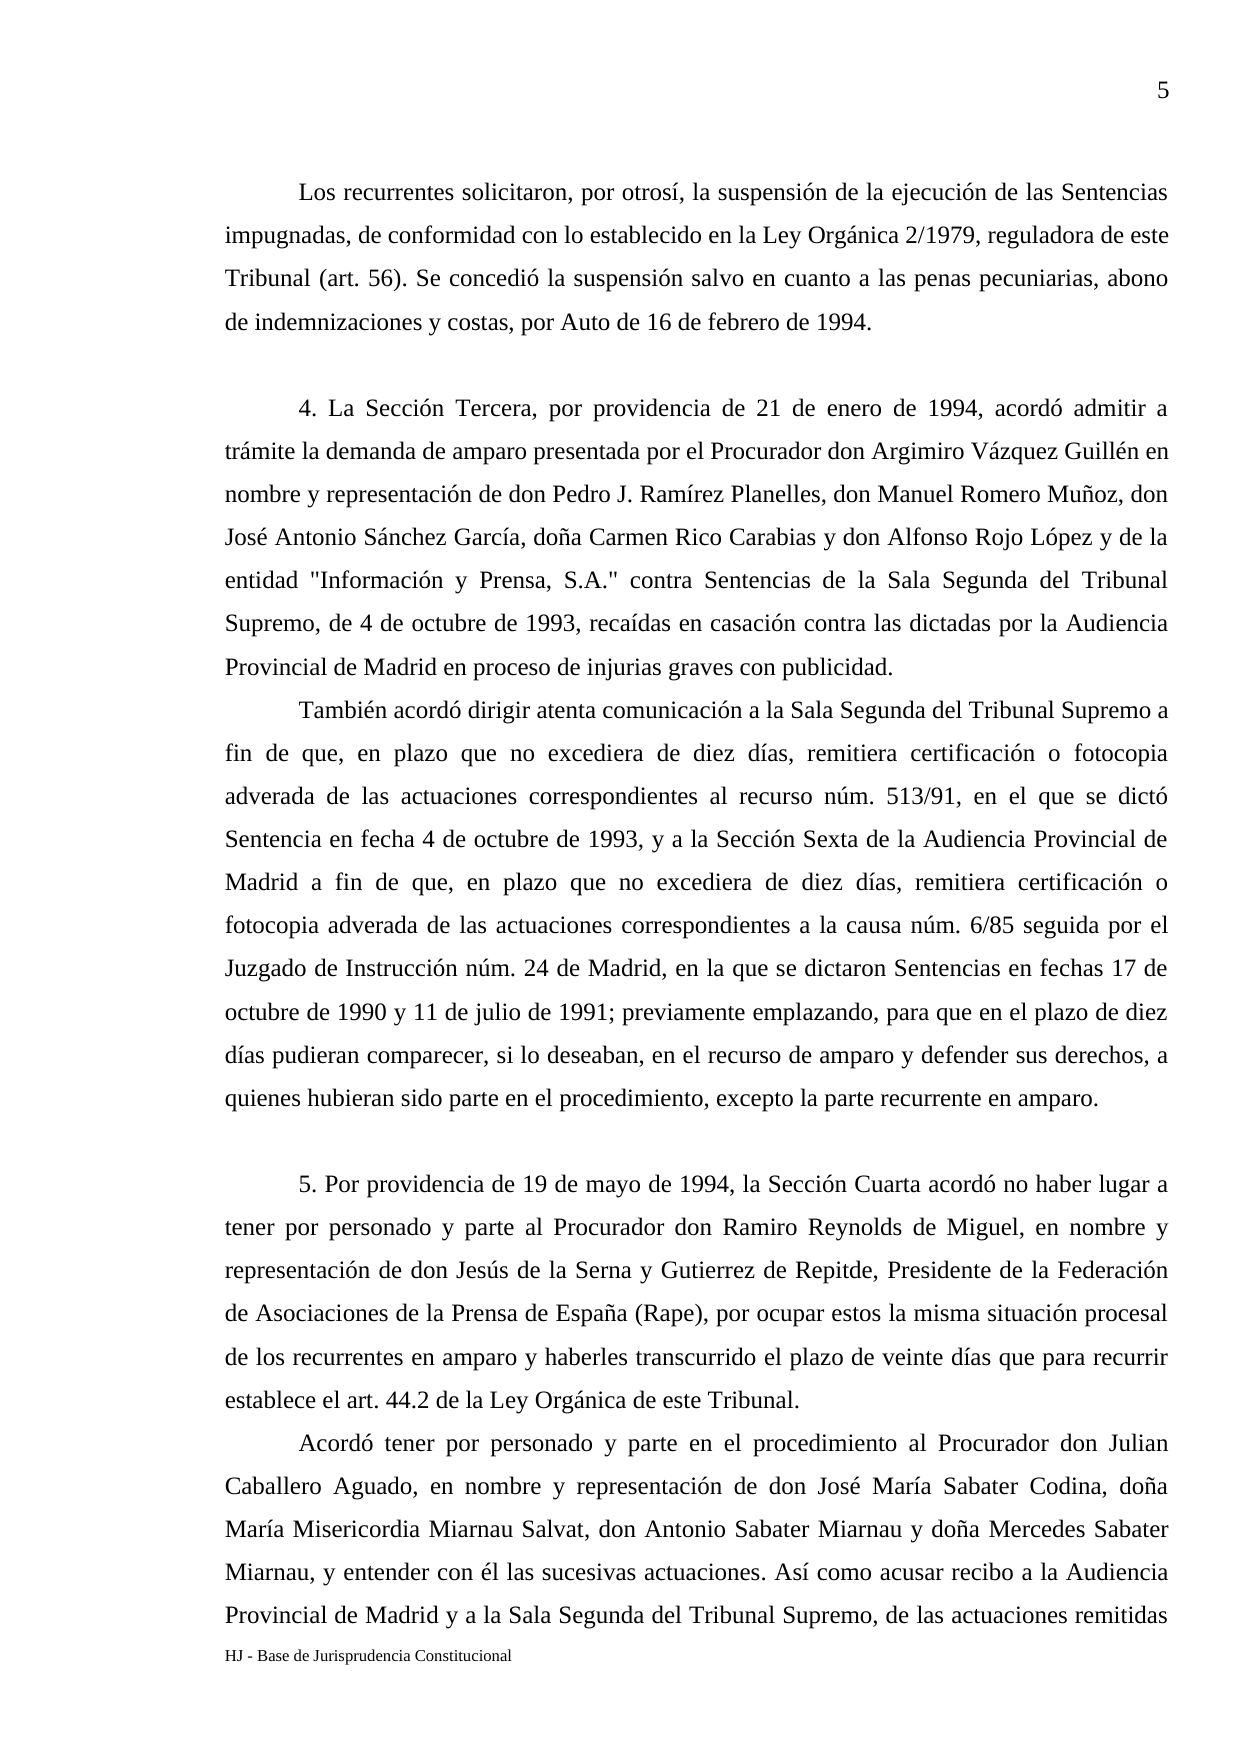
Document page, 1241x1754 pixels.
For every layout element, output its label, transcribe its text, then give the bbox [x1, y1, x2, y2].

text 4. La Sección Tercera, por providencia de 21 de enero de 1994, acordó admitir a trámite la demanda de amparo presentada por el Procurador don Argimiro Vázquez Guillén en nombre y representación de don Pedro J. Ramírez Planelles, don Manuel Romero Muñoz, don José Antonio Sánchez García, doña Carmen Rico Carabias y don Alfonso Rojo López y de la entidad "Información y Prensa, S.A." contra Sentencias de la Sala Segunda del Tribunal Supremo, de 4 de octubre de 1993, recaídas en casación contra las dictadas por la Audiencia Provincial de Madrid en proceso de injurias graves con publicidad. [224, 393, 1169, 680]
text También acordó dirigir atenta comunicación a la Sala Segunda del Tribunal Supremo a fin de que, en plazo que no excediera de diez días, remitiera certificación o fotocopia adverada de las actuaciones correspondientes al recurso núm. 513/91, en el que se dictó Sentencia en fecha 4 de octubre de 1993, y a la Sección Sexta de la Audiencia Provincial de Madrid a fin de que, en plazo que no excediera de diez días, remitiera certificación o fotocopia adverada de las actuaciones correspondientes a la causa núm. 6/85 seguida por el Juzgado de Instrucción núm. 24 de Madrid, en la que se dictaron Sentencias en fechas 17 de octubre de 1990 y 11 de julio de 1991; previamente emplazando, para que en el plazo de diez días pudieran comparecer, si lo deseaban, en el recurso de amparo y defender sus derechos, a quienes hubieran sido parte en el procedimiento, excepto la parte recurrente en amparo. [224, 695, 1169, 1112]
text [224, 1428, 1169, 1629]
text 5. Por providencia de 19 de mayo de 1994, la Sección Cuarta acordó no haber lugar a tener por personado y parte al Procurador don Ramiro Reynolds de Miguel, en nombre y representación de don Jesús de la Serna y Gutierrez de Repitde, Presidente de la Federación de Asociaciones de la Prensa de España (Rape), por ocupar estos la misma situación procesal de los recurrentes en amparo y haberles transcurrido el plazo de veinte días que para recurrir establece el art. 44.2 de la Ley Orgánica de este Tribunal. [224, 1169, 1169, 1413]
text Los recurrentes solicitaron, por otrosí, la suspensión de la ejecución de las Sentencias impugnadas, de conformidad con lo establecido en la Ley Orgánica 2/1979, reguladora de este Tribunal (art. 56). Se concedió la suspensión salvo en cuanto a las penas pecuniarias, abono de indemnizaciones y costas, por Auto de 16 de febrero de 1994. [224, 177, 1169, 335]
